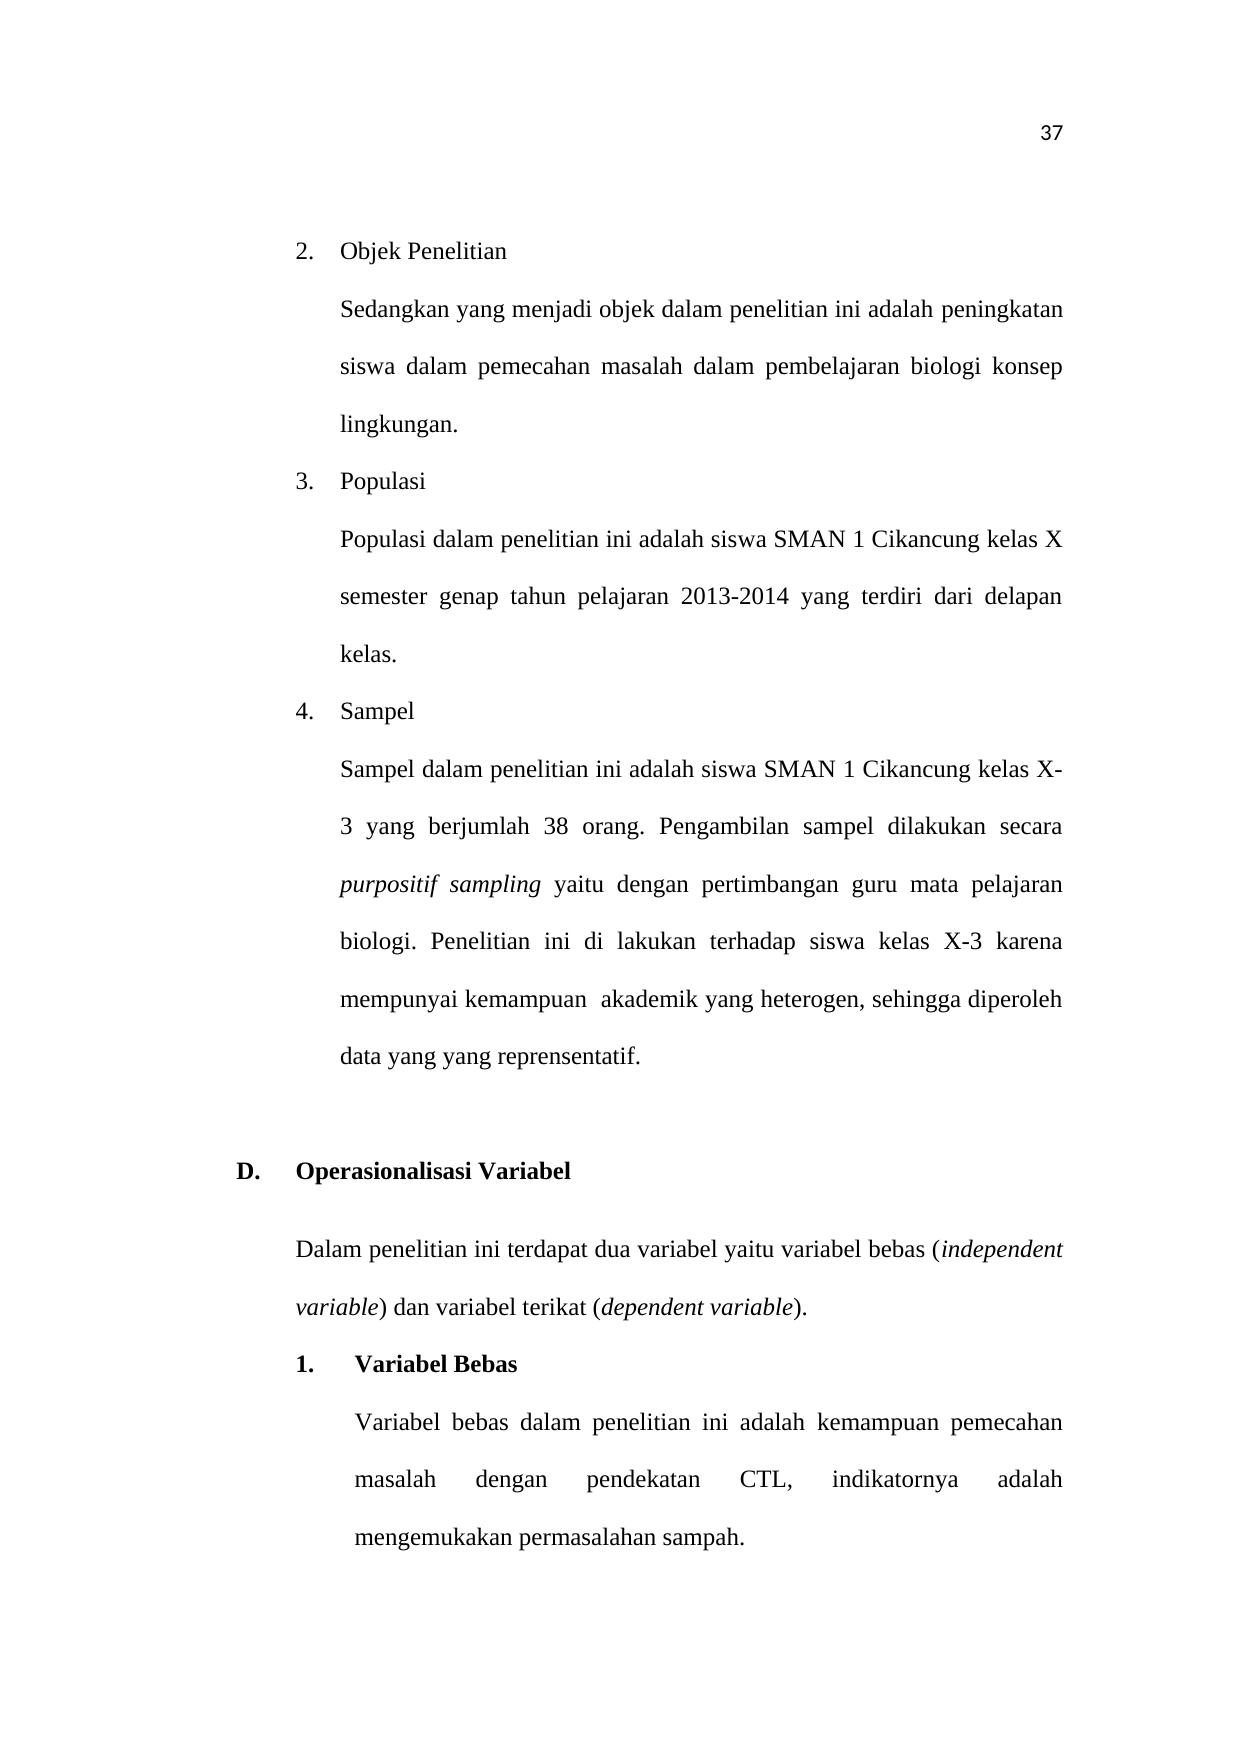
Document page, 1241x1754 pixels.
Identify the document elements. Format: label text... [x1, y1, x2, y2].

list Sedangkan yang menjadi objek dalam penelitian ini adalah peningkatan siswa dalam pemecahan masalah dalam pembelajaran biologi konsep lingkungan. [340, 294, 1063, 437]
list Operasionalisasi Variabel [236, 1156, 1063, 1185]
list Objek Penelitian [295, 236, 1063, 265]
list Variabel Bebas [295, 1349, 1063, 1378]
list Sampel [295, 696, 1063, 725]
list Populasi dalam penelitian ini adalah siswa SMAN 1 Cikancung kelas X semester genap tahun pelajaran 2013-2014 yang terdiri dari delapan kelas. [340, 524, 1063, 667]
list Populasi [295, 466, 1063, 495]
text Variabel bebas dalam penelitian ini adalah kemampuan pemecahan masalah dengan pendekatan CTL, indikatornya adalah mengemukakan permasalahan sampah. [354, 1407, 1063, 1551]
text Dalam penelitian ini terdapat dua variabel yaitu variabel bebas (independent variable) dan variabel terikat (dependent variable). [295, 1234, 1063, 1321]
list Sampel dalam penelitian ini adalah siswa SMAN 1 Cikancung kelas X-3 yang berjumlah 38 orang. Pengambilan sampel dilakukan secara purpositif sampling yaitu dengan pertimbangan guru mata pelajaran biologi. Penelitian ini di lakukan terhadap siswa kelas X-3 karena mempunyai kemampuan akademik yang heterogen, sehingga diperoleh data yang yang reprensentatif. [340, 754, 1063, 1070]
